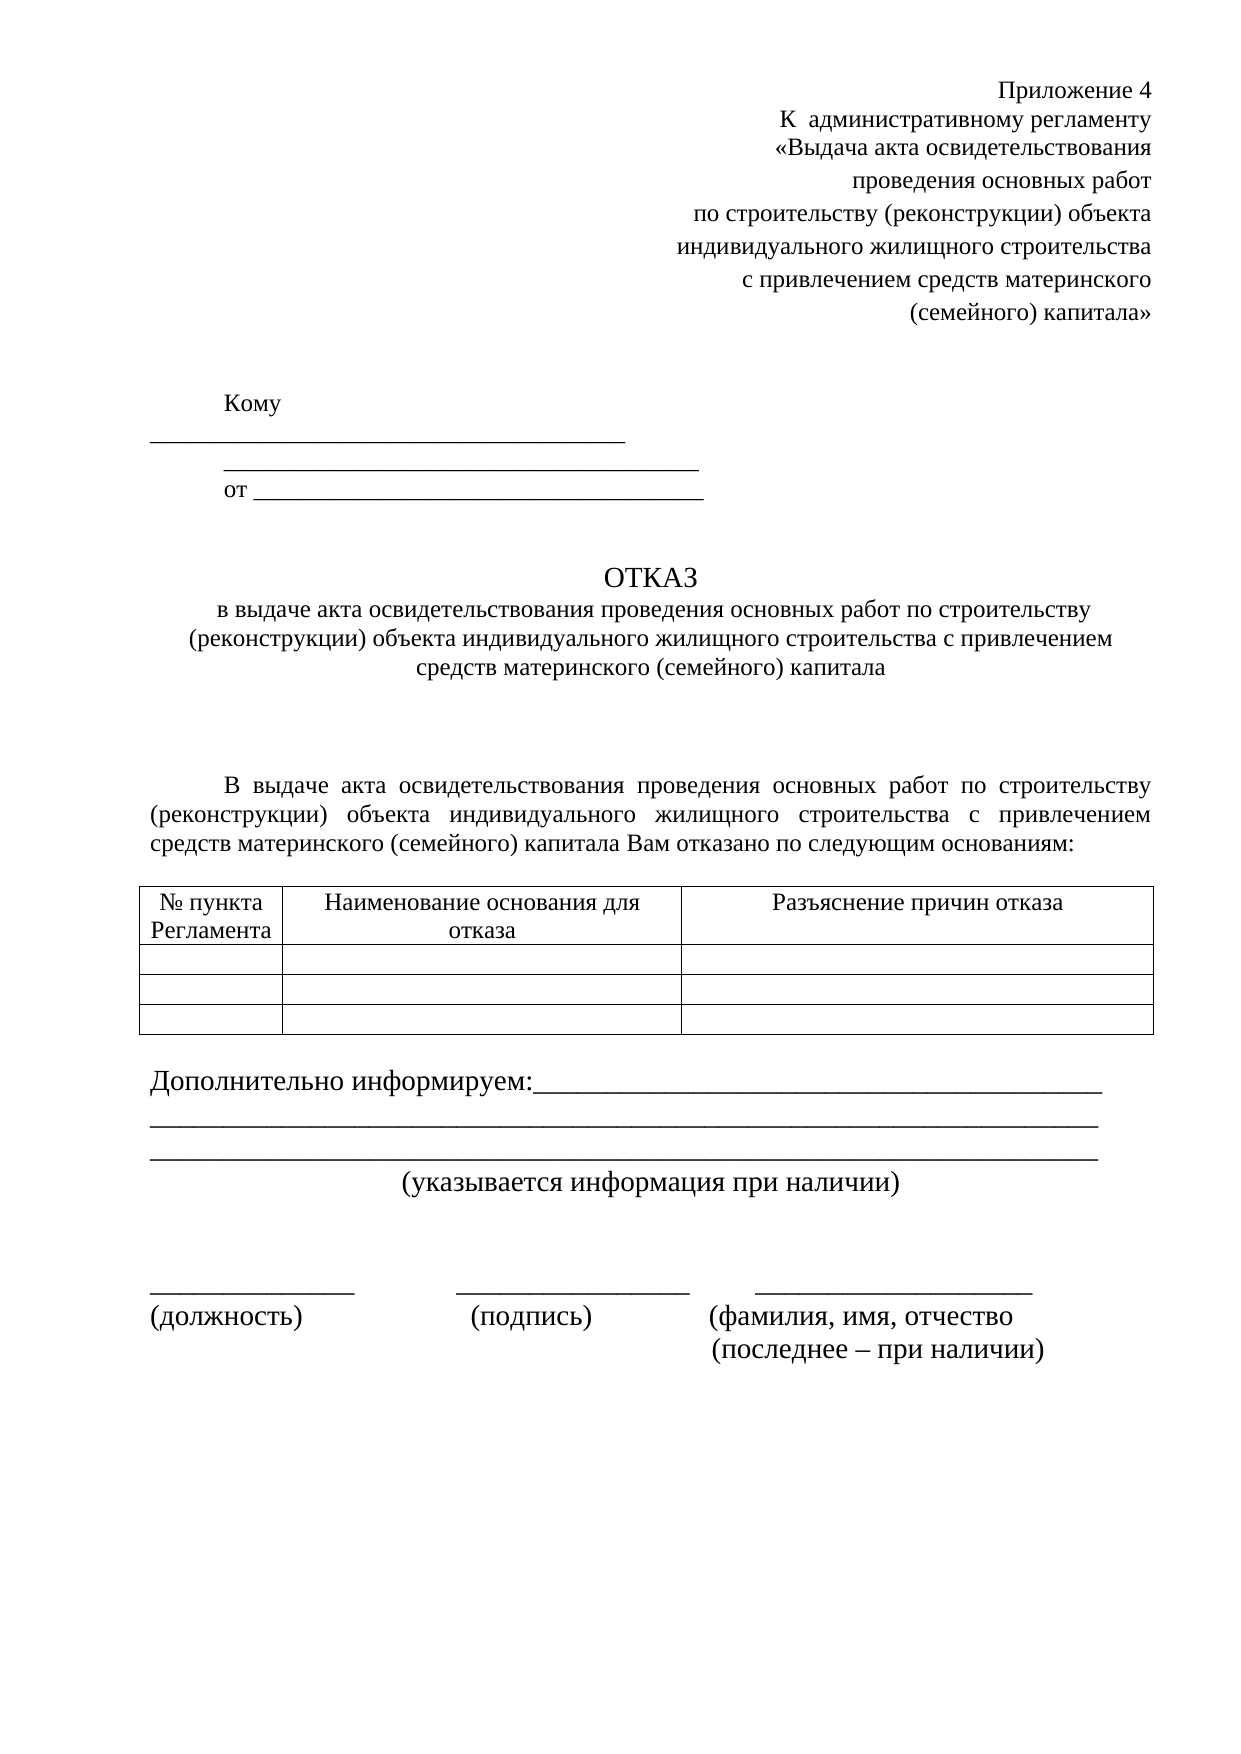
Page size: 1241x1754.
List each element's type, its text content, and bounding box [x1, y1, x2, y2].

text (указывается информация при наличии) [150, 1164, 1152, 1197]
subtitle с привлечением средств материнского [150, 264, 1152, 293]
table_cell [283, 945, 681, 974]
text ______________________________________ [150, 417, 1152, 446]
text _________________________________________________________________ [150, 1097, 1152, 1130]
table_header Наименование основания для отказа [283, 887, 681, 944]
table_cell [682, 945, 1153, 974]
table_cell [140, 945, 282, 974]
table_header № пункта Регламента [140, 887, 282, 944]
table_cell [283, 1005, 681, 1033]
text (должность) (подпись) (фамилия, имя, отчество [150, 1298, 1152, 1332]
text от ____________________________________ [150, 474, 1152, 503]
text ______________ ________________ ___________________ [150, 1264, 1152, 1298]
subtitle (семейного) капитала» [150, 297, 1152, 326]
table_header Разъяснение причин отказа [682, 887, 1153, 944]
subtitle проведения основных работ [150, 165, 1152, 194]
table_cell [682, 1005, 1153, 1033]
text ______________________________________ [150, 446, 1152, 474]
text Дополнительно информируем:_______________________________________ [150, 1063, 1152, 1097]
text Приложение 4 [150, 75, 1152, 104]
text К административному регламенту [150, 104, 1152, 132]
text Кому [150, 388, 1152, 417]
text В выдаче акта освидетельствования проведения основных работ по строительству (реконструкции) объекта индивидуального жилищного строительства с привлечением средств материнского (семейного) капитала Вам отказано по следующим основаниям: [150, 771, 1152, 857]
subtitle индивидуального жилищного строительства [150, 231, 1152, 260]
text _________________________________________________________________ [150, 1130, 1152, 1164]
text (последнее – при наличии) [150, 1332, 1152, 1365]
table_cell [140, 1005, 282, 1033]
subtitle по строительству (реконструкции) объекта [150, 198, 1152, 227]
text ОТКАЗ [150, 561, 1152, 594]
table_cell [140, 975, 282, 1004]
table_cell [682, 975, 1153, 1004]
table_cell [283, 975, 681, 1004]
text в выдаче акта освидетельствования проведения основных работ по строительству (реконструкции) объекта индивидуального жилищного строительства с привлечением средств материнского (семейного) капитала [150, 594, 1152, 680]
subtitle «Выдача акта освидетельствования [150, 132, 1152, 161]
